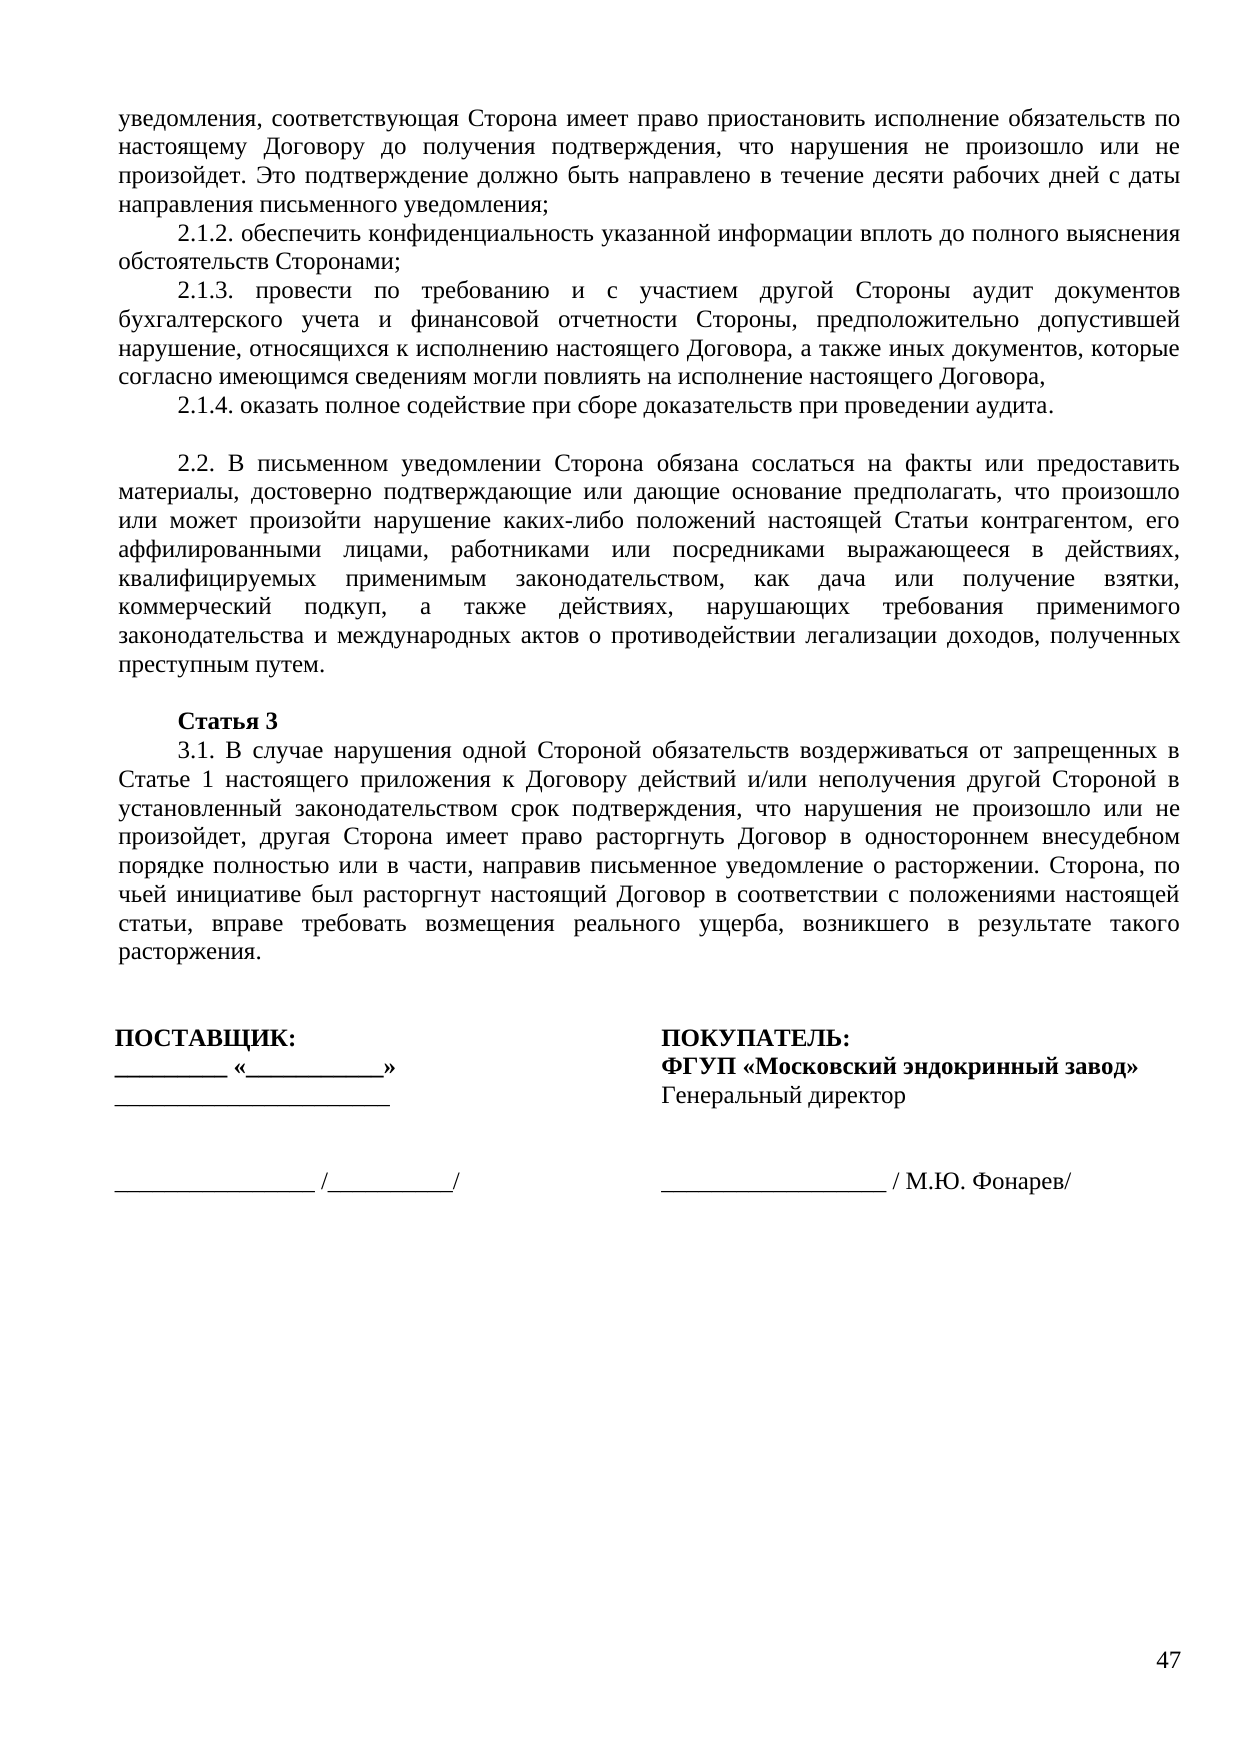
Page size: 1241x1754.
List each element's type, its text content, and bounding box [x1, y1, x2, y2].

text 2.2. В письменном уведомлении Сторона обязана сослаться на факты или предоставить материалы, достоверно подтверждающие или дающие основание предполагать, что произошло или может произойти нарушение каких-либо положений настоящей Статьи контрагентом, его аффилированными лицами, работниками или посредниками выражающееся в действиях, квалифицируемых применимым законодательством, как дача или получение взятки, коммерческий подкуп, а также действиях, нарушающих требования применимого законодательства и международных актов о противодействии легализации доходов, полученных преступным путем. [118, 448, 1181, 678]
table_header ПОКУПАТЕЛЬ: ФГУП «Московский эндокринный завод» [650, 1023, 1181, 1080]
text 2.1.4. оказать полное содействие при сборе доказательств при проведении аудита. [118, 390, 1181, 419]
text 2.1.2. обеспечить конфиденциальность указанной информации вплоть до полного выяснения обстоятельств Сторонами; [118, 218, 1181, 275]
text Статья 3 [118, 706, 1181, 735]
text 3.1. В случае нарушения одной Стороной обязательств воздерживаться от запрещенных в Статье 1 настоящего приложения к Договору действий и/или неполучения другой Стороной в установленный законодательством срок подтверждения, что нарушения не произошло или не произойдет, другая Сторона имеет право расторгнуть Договор в одностороннем внесудебном порядке полностью или в части, направив письменное уведомление о расторжении. Сторона, по чьей инициативе был расторгнут настоящий Договор в соответствии с положениями настоящей статьи, вправе требовать возмещения реального ущерба, возникшего в результате такого расторжения. [118, 735, 1181, 965]
text 2.1.3. провести по требованию и с участием другой Стороны аудит документов бухгалтерского учета и финансовой отчетности Стороны, предположительно допустившей нарушение, относящихся к исполнению настоящего Договора, а также иных документов, которые согласно имеющимся сведениям могли повлиять на исполнение настоящего Договора, [118, 275, 1181, 390]
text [118, 103, 1181, 218]
table_header ПОСТАВЩИК: _________ «___________» [103, 1023, 650, 1080]
table_cell Генеральный директор __________________ / М.Ю. Фонарев/ [650, 1080, 1181, 1195]
table_cell ______________________ ________________ /__________/ [103, 1080, 650, 1195]
